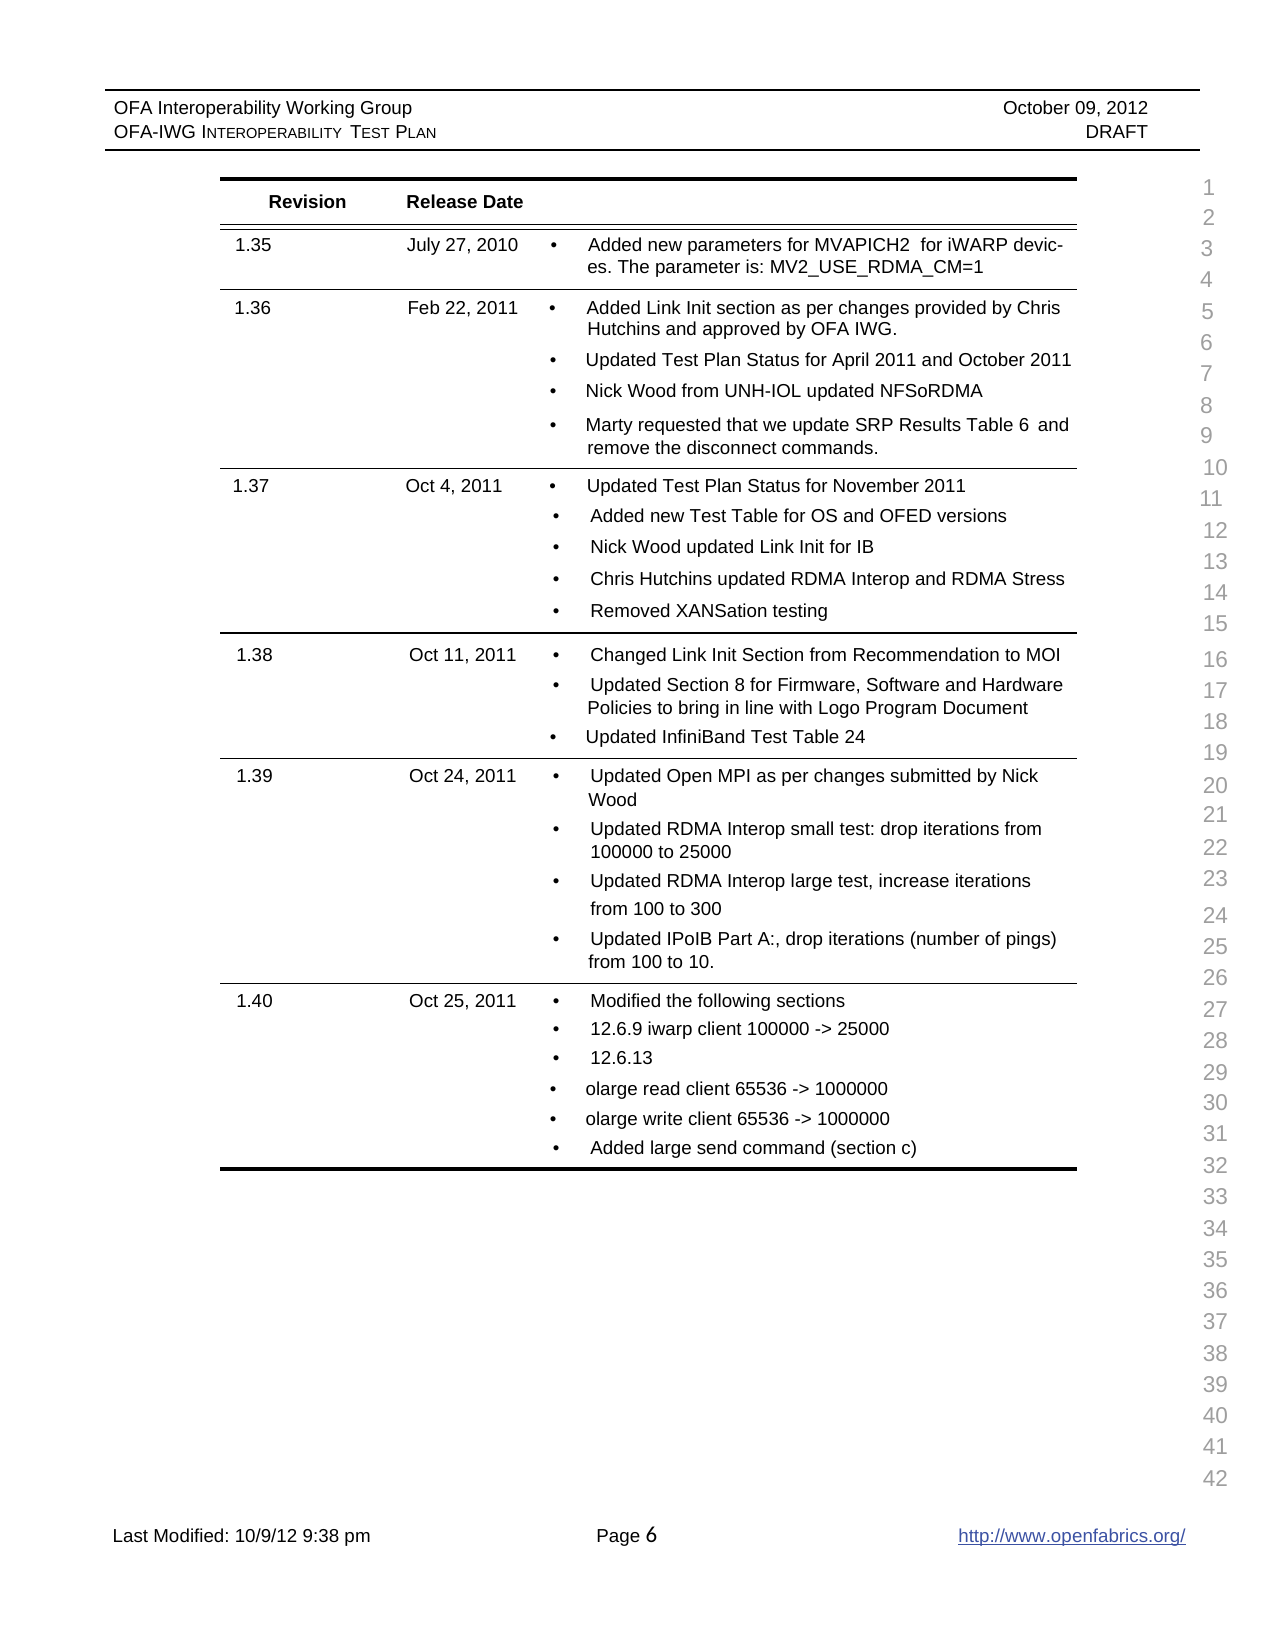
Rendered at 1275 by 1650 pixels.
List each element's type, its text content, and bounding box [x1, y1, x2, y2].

text 26 [92, 970, 1228, 991]
text 41 [92, 1433, 1228, 1459]
text 1.37 Oct 4, 2011 • Updated Test Plan Status for November 2011 11 [92, 479, 1224, 511]
text 42 [92, 1464, 1228, 1491]
text • Updated Test Plan Status for April 2011 and October 2011 7 [549, 354, 1239, 386]
text 1 [92, 173, 1215, 196]
text from 100 to 10. [584, 957, 719, 970]
text 30 [92, 1096, 1228, 1113]
text • Updated IPoIB Part A:, drop iterations (number of pings) 25 [92, 929, 1228, 957]
text • 12.6.13 29 [92, 1053, 1228, 1083]
text 37 [92, 1308, 1228, 1334]
text • olarge read client 65536 -> 1000000 [549, 1083, 1239, 1096]
text Revision Release Date [268, 196, 1239, 209]
text • Updated Section 8 for Firmware, Software and Hardware 17 [92, 674, 1228, 702]
text • 12.6.9 iwarp client 100000 -> 25000 28 [92, 1022, 1228, 1053]
text 33 [92, 1183, 1228, 1209]
text Wood [584, 794, 641, 808]
text • Added new Test Table for OS and OFED versions 12 [92, 511, 1228, 542]
text from 100 to 300 24 [92, 894, 1228, 929]
text 38 [92, 1339, 1228, 1366]
text 10 [92, 457, 1228, 479]
text 39 [92, 1371, 1228, 1397]
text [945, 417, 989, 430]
text es. The parameter is: MV2_USE_RDMA_CM=1 4 [587, 261, 1239, 293]
text 40 [92, 1402, 1228, 1428]
text Policies to bring in line with Logo Program Document [587, 702, 1239, 715]
text 18 [92, 715, 1228, 732]
text 19 [92, 745, 1228, 766]
text remove the disconnect commands. 9 [587, 430, 1239, 457]
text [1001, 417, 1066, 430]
text • Updated RDMA Interop large test, increase iterations 23 [92, 865, 1228, 893]
text 35 [92, 1246, 1228, 1272]
text 1.35 July 27, 2010 • Added new parameters for MVAPICH2 for iWARP devic- 3 [228, 234, 1219, 261]
text • olarge write client 65536 -> 1000000 [549, 1113, 1239, 1126]
text • Updated InfiniBand Test Table 24 [549, 732, 1239, 745]
text 100000 to 25000 22 [92, 838, 1228, 862]
text 36 [92, 1277, 1228, 1303]
text 34 [92, 1214, 1228, 1241]
text • Nick Wood from UNH-IOL updated NFSoRDMA 8 [549, 386, 1239, 417]
text 1.39 Oct 24, 2011 • Updated Open MPI as per changes submitted by Nick 20 [92, 766, 1228, 794]
text Hutchins and approved by OFA IWG. 6 [587, 323, 1239, 354]
text • Nick Wood updated Link Init for IB 13 [92, 542, 1228, 573]
text 32 [92, 1157, 1228, 1178]
text 1.38 Oct 11, 2011 • Changed Link Init Section from Recommendation to MOI 16 [92, 640, 1228, 673]
text 1.40 Oct 25, 2011 • Modified the following sections 27 [92, 991, 1228, 1022]
text • Chris Hutchins updated RDMA Interop and RDMA Stress 14 [92, 573, 1228, 604]
text • Updated RDMA Interop small test: drop iterations from 21 [92, 808, 1228, 838]
text • Removed XANSation testing 15 [92, 604, 1228, 637]
text 1.36 Feb 22, 2011 • Added Link Init section as per changes provided by Chris 5 [229, 297, 1219, 323]
text 2 [92, 209, 1215, 230]
text • Added large send command (section c) 31 [92, 1126, 1228, 1157]
